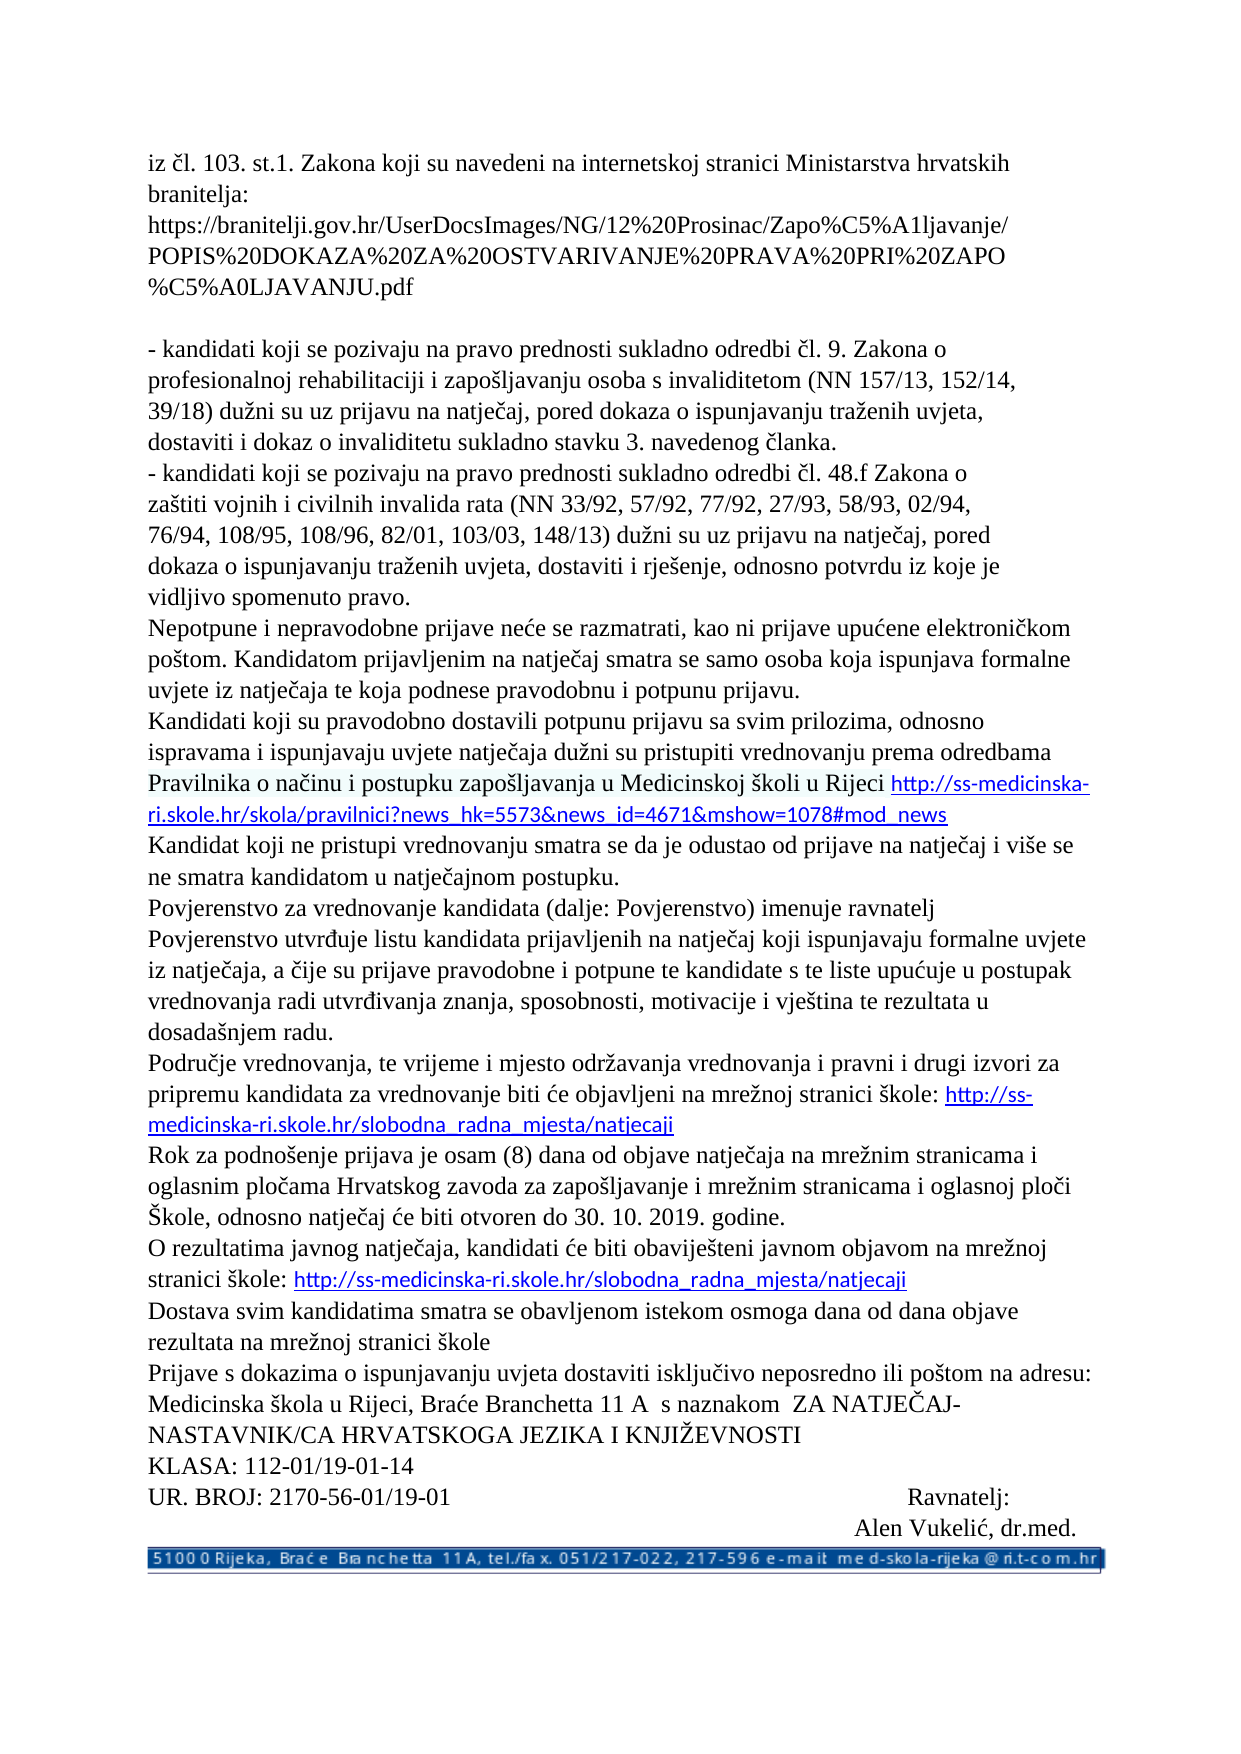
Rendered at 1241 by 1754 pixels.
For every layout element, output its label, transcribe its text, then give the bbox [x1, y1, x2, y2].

text profesionalnoj rehabilitaciji i zapošljavanju osoba s invaliditetom (NN 157/13, 152/14, [148, 365, 1093, 394]
text Povjerenstvo za vrednovanje kandidata (dalje: Povjerenstvo) imenuje ravnatelj [148, 893, 1093, 921]
text Rok za podnošenje prijava je osam (8) dana od objave natječaja na mrežnim stranicama i [148, 1140, 1093, 1169]
text Medicinska škola u Rijeci, Braće Branchetta 11 A s naznakom ZA NATJEČAJ- NASTAVNIK/CA HRVATSKOGA JEZIKA I KNJIŽEVNOSTI [148, 1389, 1093, 1449]
text https://branitelji.gov.hr/UserDocsImages/NG/12%20Prosinac/Zapo%C5%A1ljavanje/ [148, 210, 1093, 238]
text - kandidati koji se pozivaju na pravo prednosti sukladno odredbi čl. 48.f Zakona o [148, 458, 1093, 487]
text iz natječaja, a čije su prijave pravodobne i potpune te kandidate s te liste upućuje u postupak [148, 955, 1093, 983]
text dosadašnjem radu. [148, 1017, 1093, 1046]
text 76/94, 108/95, 108/96, 82/01, 103/03, 148/13) dužni su uz prijavu na natječaj, pored [148, 520, 1093, 549]
text ispravama i ispunjavaju uvjete natječaja dužni su pristupiti vrednovanju prema odredbama [148, 737, 1093, 766]
text Povjerenstvo utvrđuje listu kandidata prijavljenih na natječaj koji ispunjavaju formalne uvjete [148, 924, 1093, 952]
text rezultata na mrežnoj stranici škole [148, 1327, 1093, 1356]
text ne smatra kandidatom u natječajnom postupku. [148, 862, 1093, 890]
text vidljivo spomenuto pravo. [148, 582, 1093, 611]
text Alen Vukelić, dr.med. [148, 1513, 1093, 1542]
text pripremu kandidata za vrednovanje biti će objavljeni na mrežnoj stranici škole: http://ss-medicinska-ri.skole.hr/slobodna_radna_mjesta/natjecaji [148, 1079, 1093, 1138]
text dostaviti i dokaz o invaliditetu sukladno stavku 3. navedenog članka. [148, 427, 1093, 456]
text UR. BROJ: 2170-56-01/19-01 Ravnatelj: [148, 1482, 1093, 1511]
text Prijave s dokazima o ispunjavanju uvjeta dostaviti isključivo neposredno ili poštom na adresu: [148, 1358, 1093, 1387]
text 39/18) dužni su uz prijavu na natječaj, pored dokaza o ispunjavanju traženih uvjeta, [148, 396, 1093, 425]
text zaštiti vojnih i civilnih invalida rata (NN 33/92, 57/92, 77/92, 27/93, 58/93, 02/94, [148, 489, 1093, 518]
text Područje vrednovanja, te vrijeme i mjesto održavanja vrednovanja i pravni i drugi izvori za [148, 1048, 1093, 1077]
text dokaza o ispunjavanju traženih uvjeta, dostaviti i rješenje, odnosno potvrdu iz koje je [148, 551, 1093, 580]
text poštom. Kandidatom prijavljenim na natječaj smatra se samo osoba koja ispunjava formalne [148, 644, 1093, 673]
text Nepotpune i nepravodobne prijave neće se razmatrati, kao ni prijave upućene elektroničkom [148, 613, 1093, 642]
text POPIS%20DOKAZA%20ZA%20OSTVARIVANJE%20PRAVA%20PRI%20ZAPO [148, 241, 1093, 269]
text Dostava svim kandidatima smatra se obavljenom istekom osmoga dana od dana objave [148, 1296, 1093, 1325]
text Škole, odnosno natječaj će biti otvoren do 30. 10. 2019. godine. [148, 1202, 1093, 1231]
text Kandidat koji ne pristupi vrednovanju smatra se da je odustao od prijave na natječaj i više se [148, 831, 1093, 859]
text %C5%A0LJAVANJU.pdf [148, 272, 1093, 301]
text oglasnim pločama Hrvatskog zavoda za zapošljavanje i mrežnim stranicama i oglasnoj ploči [148, 1171, 1093, 1200]
text uvjete iz natječaja te koja podnese pravodobnu i potpunu prijavu. [148, 675, 1093, 704]
text O rezultatima javnog natječaja, kandidati će biti obaviješteni javnom objavom na mrežnoj [148, 1233, 1093, 1262]
text stranici škole: http://ss-medicinska-ri.skole.hr/slobodna_radna_mjesta/natjecaji [148, 1264, 1093, 1294]
text Kandidati koji su pravodobno dostavili potpunu prijavu sa svim prilozima, odnosno [148, 706, 1093, 735]
text KLASA: 112-01/19-01-14 [148, 1451, 1093, 1480]
text - kandidati koji se pozivaju na pravo prednosti sukladno odredbi čl. 9. Zakona o [148, 334, 1093, 363]
text iz čl. 103. st.1. Zakona koji su navedeni na internetskoj stranici Ministarstva hrvatskih branitelja: [148, 148, 1093, 207]
text vrednovanja radi utvrđivanja znanja, sposobnosti, motivacije i vještina te rezultata u [148, 986, 1093, 1014]
text Pravilnika o načinu i postupku zapošljavanja u Medicinskoj školi u Rijeci http://ss-medicinska-ri.skole.hr/skola/pravilnici?news_hk=5573&news_id=4671&mshow=1078#mod_news [148, 768, 1093, 828]
